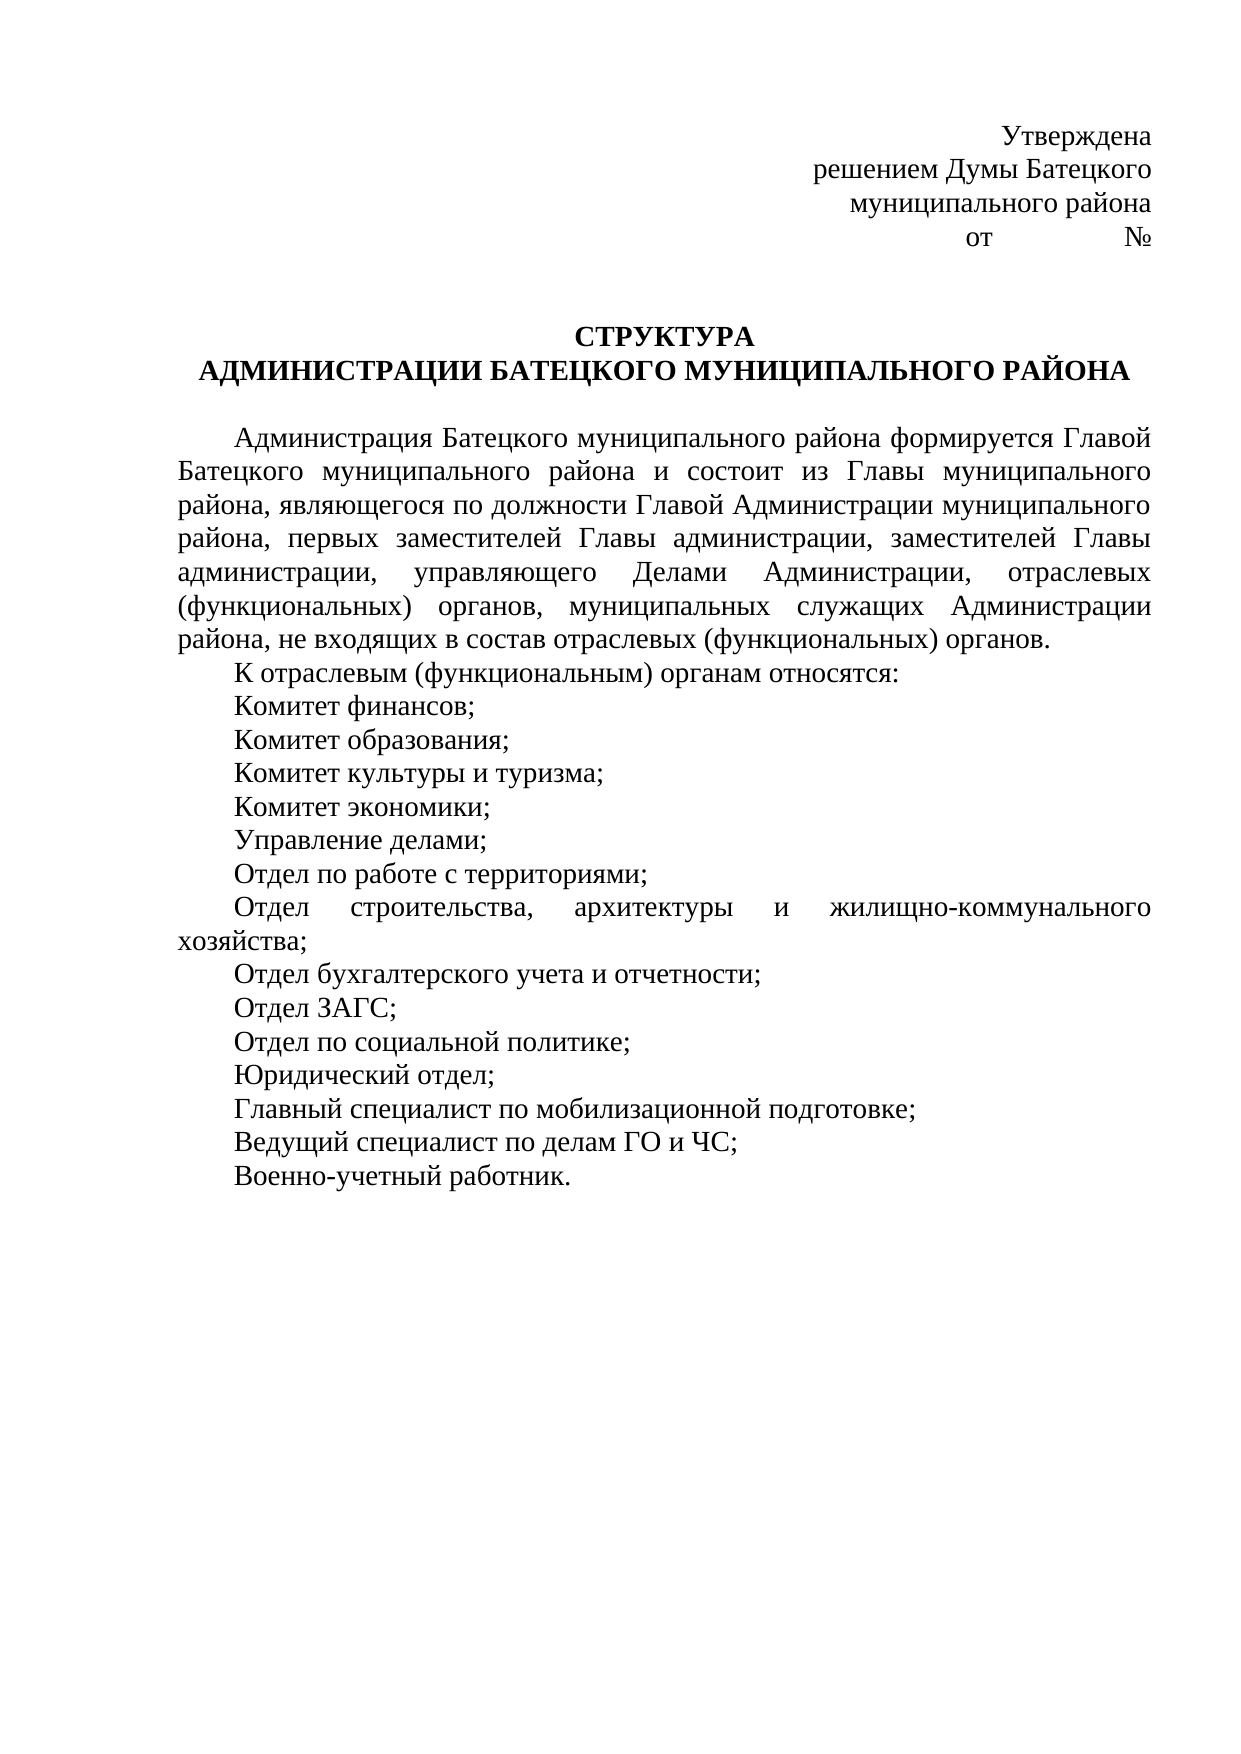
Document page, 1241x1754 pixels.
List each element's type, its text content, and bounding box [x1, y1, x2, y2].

text Отдел ЗАГС; [177, 990, 1152, 1024]
text Ведущий специалист по делам ГО и ЧС; [177, 1124, 1152, 1158]
title АДМИНИСТРАЦИИ БАТЕЦКОГО МУНИЦИПАЛЬНОГО РАЙОНА [177, 353, 1152, 386]
text Комитет культуры и туризма; [177, 755, 1152, 789]
text Управление делами; [177, 822, 1152, 856]
text К отраслевым (функциональным) органам относятся: [177, 655, 1152, 688]
text Юридический отдел; [177, 1057, 1152, 1091]
text Администрация Батецкого муниципального района формируется Главой Батецкого муниципального района и состоит из Главы муниципального района, являющегося по должности Главой Администрации муниципального района, первых заместителей Главы администрации, заместителей Главы администрации, управляющего Делами Администрации, отраслевых (функциональных) органов, муниципальных служащих Администрации района, не входящих в состав отраслевых (функциональных) органов. [177, 420, 1152, 655]
title СТРУКТУРА [177, 319, 1152, 353]
text Отдел по социальной политике; [177, 1024, 1152, 1057]
text Военно-учетный работник. [177, 1158, 1152, 1191]
text Главный специалист по мобилизационной подготовке; [177, 1091, 1152, 1124]
text Отдел строительства, архитектуры и жилищно-коммунального хозяйства; [177, 889, 1152, 957]
text решением Думы Батецкого муниципального района [709, 152, 1152, 219]
text Утверждена [709, 118, 1152, 152]
text Отдел бухгалтерского учета и отчетности; [177, 957, 1152, 990]
text Комитет экономики; [177, 789, 1152, 822]
text от № [709, 219, 1152, 252]
text Отдел по работе с территориями; [177, 856, 1152, 889]
text Комитет финансов; [177, 688, 1152, 722]
text Комитет образования; [177, 722, 1152, 755]
